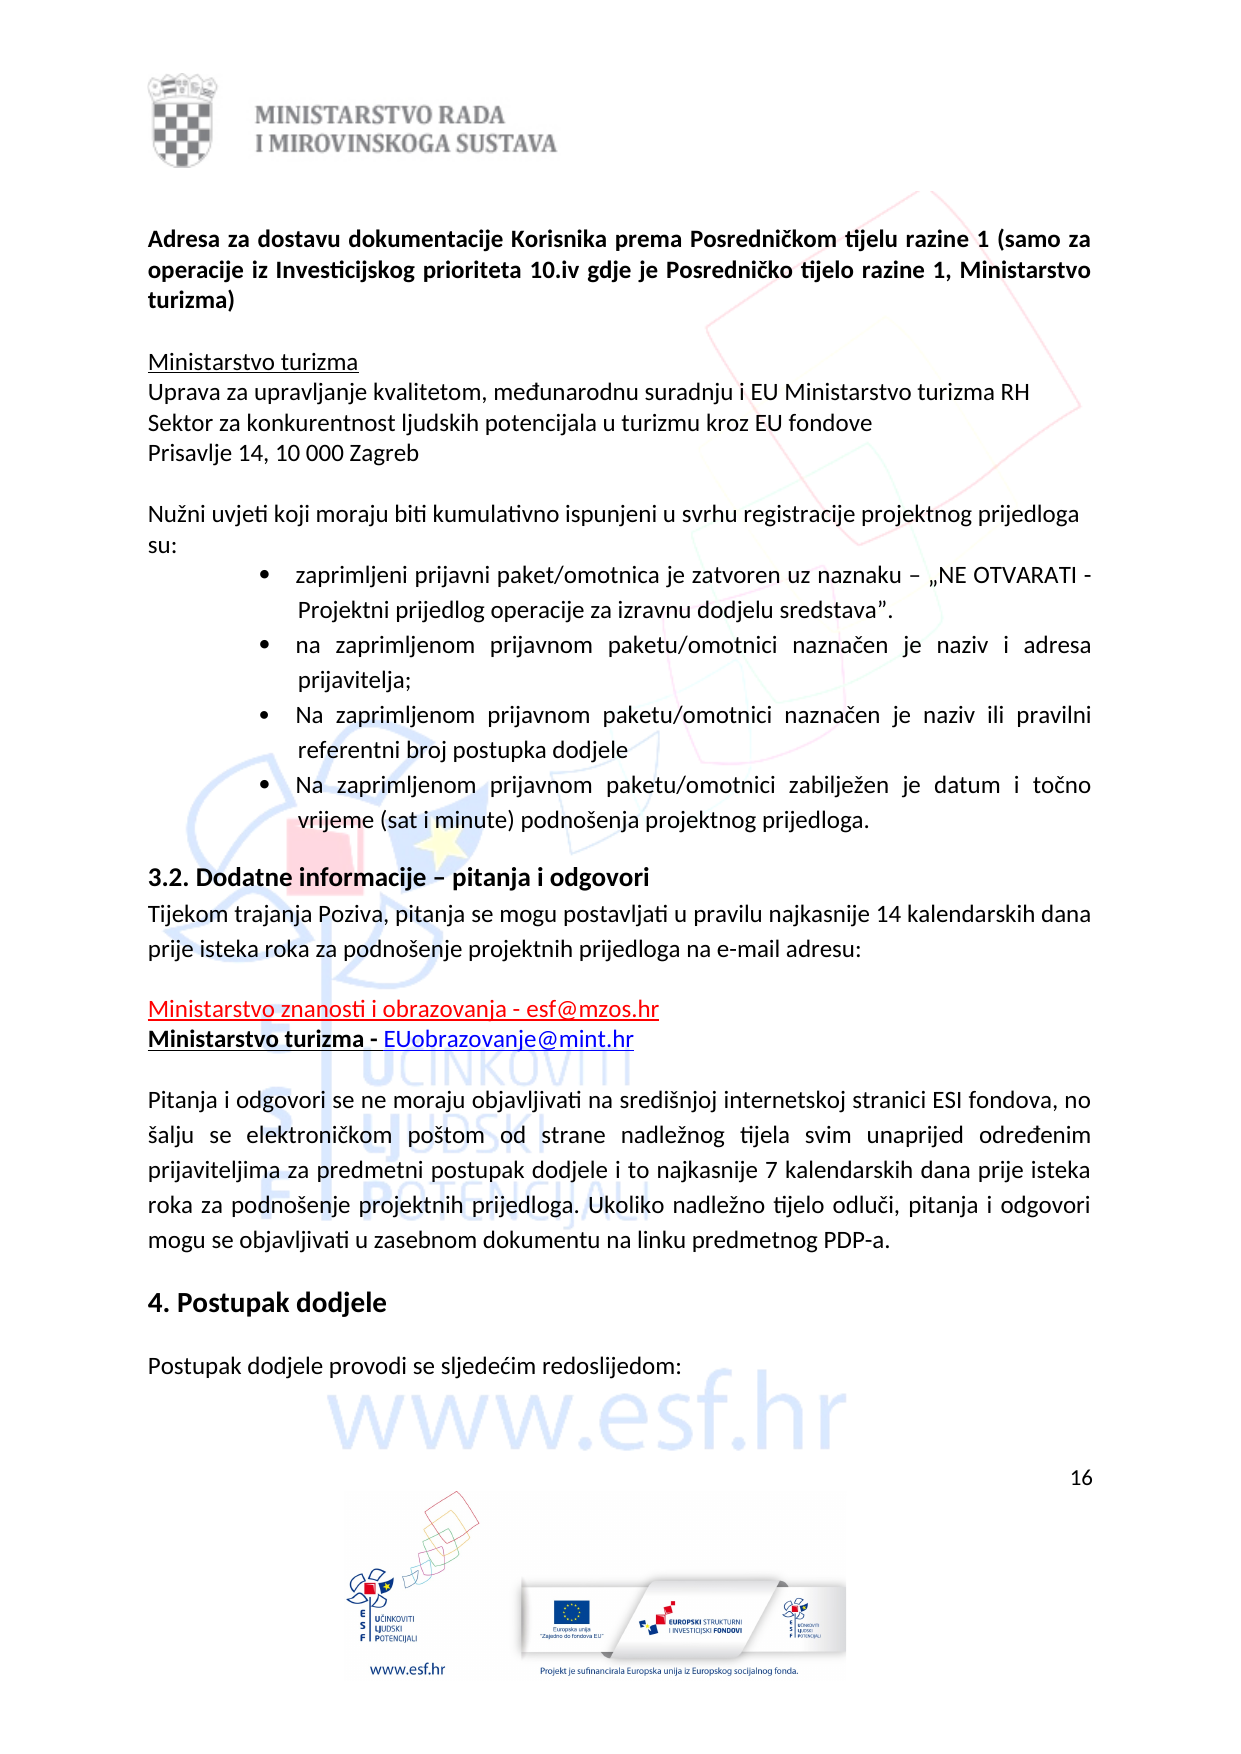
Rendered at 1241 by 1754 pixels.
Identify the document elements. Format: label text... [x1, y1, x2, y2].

list zaprimljeni prijavni paket/omotnica je zatvoren uz naznaku – „NE OTVARATI - Projektni prijedlog operacije za izravnu dodjelu sredstava”. [260, 559, 1093, 625]
picture [147, 73, 586, 168]
text Ministarstvo turizma [148, 346, 1093, 376]
list Na zaprimljenom prijavnom paketu/omotnici naznačen je naziv ili pravilni referentni broj postupka dodjele [260, 699, 1093, 765]
text Pitanja i odgovori se ne moraju objavljivati na središnjoj internetskoj stranici ESI fondova, no šalju se elektroničkom poštom od strane nadležnog tijela svim unaprijed određenim prijaviteljima za predmetni postupak dodjele i to najkasnije 7 kalendarskih dana prije isteka roka za podnošenje projektnih prijedloga. Ukoliko nadležno tijelo odluči, pitanja i odgovori mogu se objavljivati u zasebnom dokumentu na linku predmetnog PDP-a. [148, 1084, 1093, 1255]
text Prisavlje 14, 10 000 Zagreb [148, 437, 1093, 468]
list na zaprimljenom prijavnom paketu/omotnici naznačen je naziv i adresa prijavitelja; [260, 629, 1093, 695]
text Adresa za dostavu dokumentacije Korisnika prema Posredničkom tijelu razine 1 (samo za operacije iz Investicijskog prioriteta 10.iv gdje je Posredničko tijelo razine 1, Ministarstvo turizma) [148, 223, 1093, 315]
subtitle 3.2. Dodatne informacije – pitanja i odgovori [148, 860, 1093, 893]
text Uprava za upravljanje kvalitetom, međunarodnu suradnju i EU Ministarstvo turizma RH [148, 376, 1093, 407]
text Ministarstvo turizma - EUobrazovanje@mint.hr [148, 1023, 1093, 1054]
text Tijekom trajanja Poziva, pitanja se mogu postavljati u pravilu najkasnije 14 kalendarskih dana prije isteka roka za podnošenje projektnih prijedloga na e-mail adresu: [148, 898, 1093, 963]
text Sektor za konkurentnost ljudskih potencijala u turizmu kroz EU fondove [148, 407, 1093, 437]
text Postupak dodjele provodi se sljedećim redoslijedom: [148, 1351, 1093, 1381]
text Nužni uvjeti koji moraju biti kumulativno ispunjeni u svrhu registracije projektnog prijedloga [148, 498, 1093, 529]
list Na zaprimljenom prijavnom paketu/omotnici zabilježen je datum i točno vrijeme (sat i minute) podnošenja projektnog prijedloga. [260, 769, 1093, 835]
picture [344, 1491, 847, 1681]
text Ministarstvo znanosti i obrazovanja - esf@mzos.hr [148, 993, 1093, 1023]
text 4. Postupak dodjele [148, 1284, 1093, 1320]
text su: [148, 529, 1093, 559]
